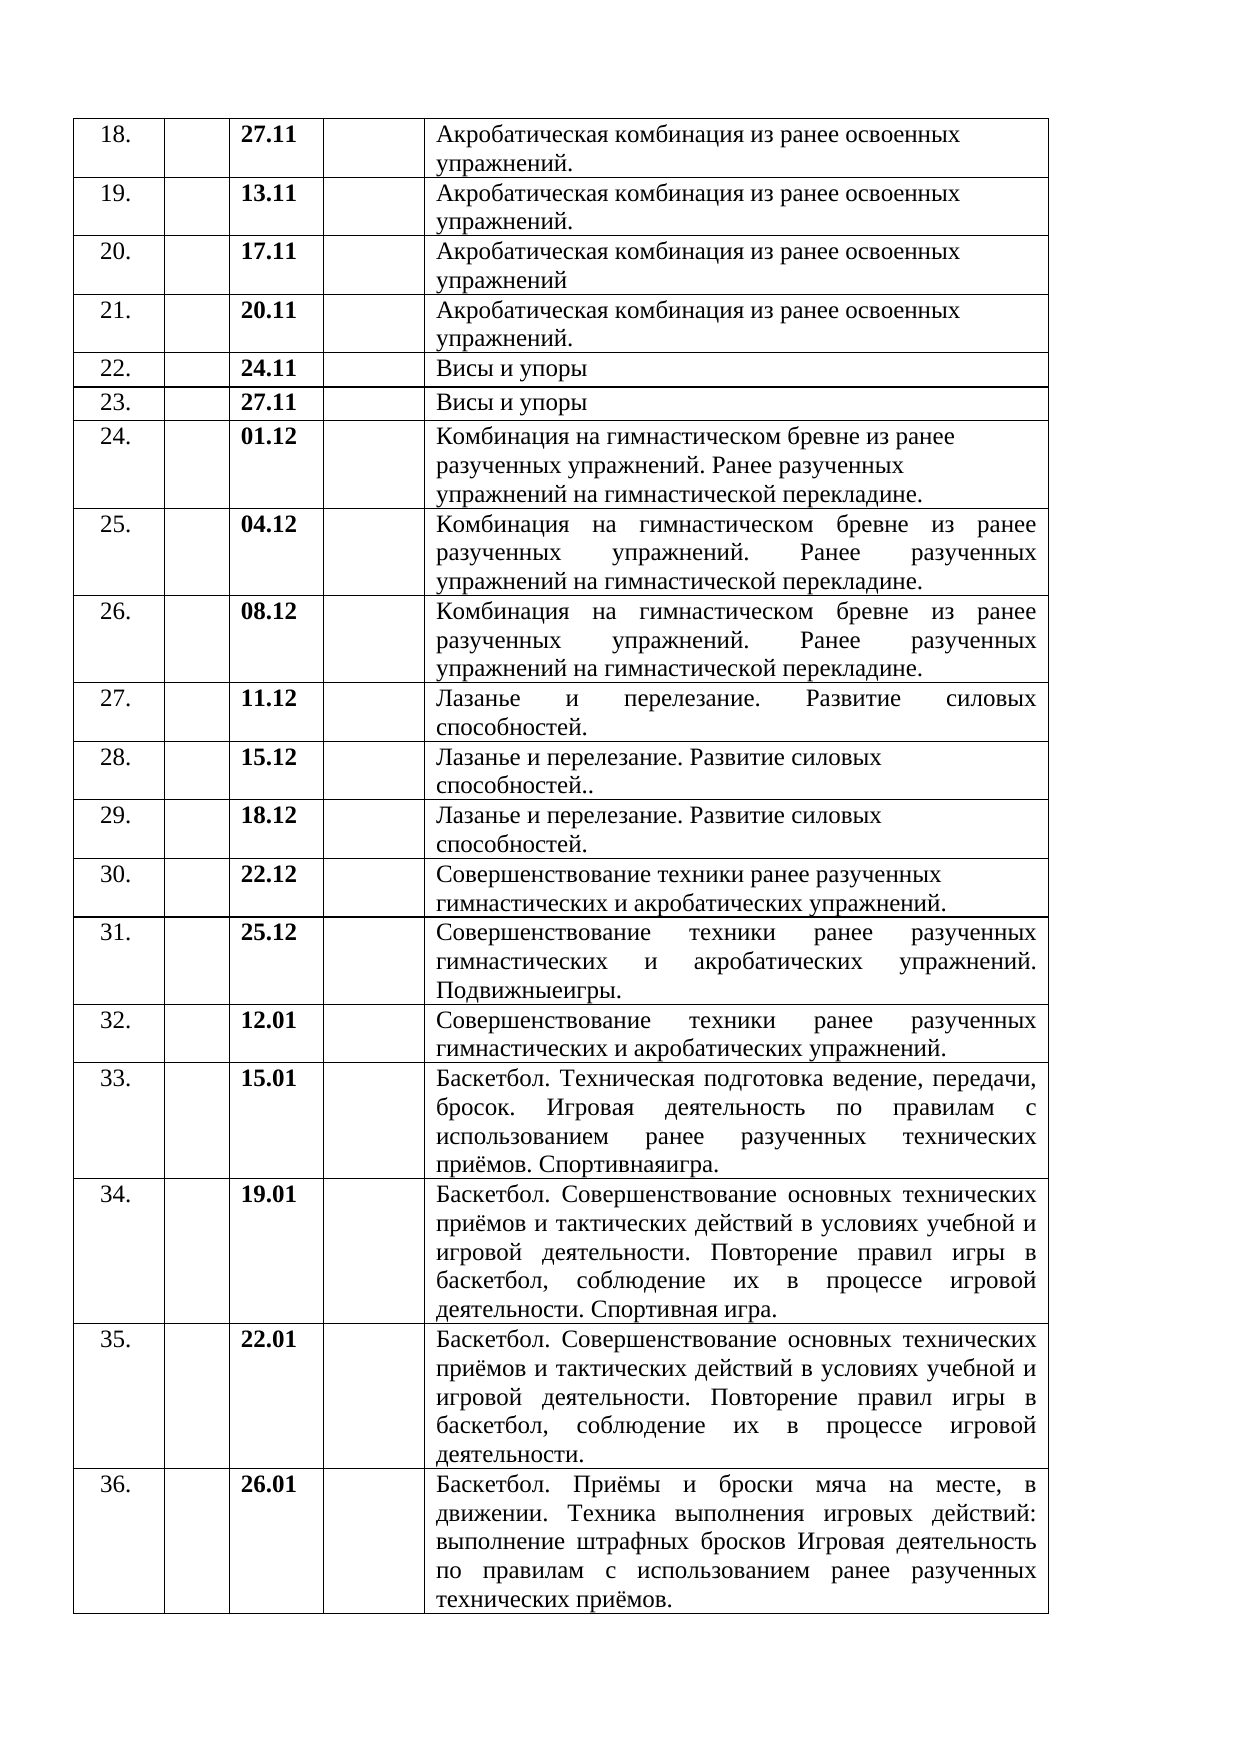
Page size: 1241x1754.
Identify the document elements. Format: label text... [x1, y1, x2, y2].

table_cell [324, 918, 424, 1004]
table_cell [324, 1005, 424, 1062]
table_cell [74, 800, 164, 858]
table_cell Баскетбол. Приёмы и броски мяча на месте, в движении. Техника выполнения игровых действий: выполнение штрафных бросков Игровая деятельность по правилам с использованием ранее разученных технических приёмов. [425, 1469, 1048, 1613]
table_cell Комбинация на гимнастическом бревне из ранее разученных упражнений. Ранее разученных упражнений на гимнастической перекладине. [425, 509, 1048, 595]
table_cell [74, 683, 164, 741]
table_cell [165, 388, 229, 420]
table_cell [74, 1005, 164, 1062]
table_cell Акробатическая комбинация из ранее освоенных упражнений [425, 236, 1048, 294]
table_cell [324, 859, 424, 916]
table_cell 20.11 [230, 295, 323, 352]
table_cell [74, 859, 164, 916]
table_cell Акробатическая комбинация из ранее освоенных упражнений. [425, 119, 1048, 177]
table_cell 11.12 [230, 683, 323, 741]
table_cell Лазанье и перелезание. Развитие силовых способностей. [425, 683, 1048, 741]
table_cell Акробатическая комбинация из ранее освоенных упражнений. [425, 178, 1048, 235]
table_cell Висы и упоры [425, 388, 1048, 420]
table_cell Комбинация на гимнастическом бревне из ранее разученных упражнений. Ранее разученных упражнений на гимнастической перекладине. [425, 596, 1048, 682]
table_cell 22.01 [230, 1324, 323, 1468]
table_cell [324, 596, 424, 682]
table_cell [74, 1324, 164, 1468]
table_cell 19.01 [230, 1179, 323, 1323]
table_cell Комбинация на гимнастическом бревне из ранее разученных упражнений. Ранее разученных упражнений на гимнастической перекладине. [425, 421, 1048, 508]
table_cell [74, 1469, 164, 1613]
table_cell [324, 1179, 424, 1323]
table_cell [324, 1063, 424, 1178]
table_cell [165, 353, 229, 386]
table_cell [165, 742, 229, 799]
table_cell 15.01 [230, 1063, 323, 1178]
table_cell [165, 295, 229, 352]
table_cell [74, 1063, 164, 1178]
table_cell [324, 800, 424, 858]
table_cell [165, 119, 229, 177]
table_cell [165, 800, 229, 858]
table_cell [74, 178, 164, 235]
table_cell 26.01 [230, 1469, 323, 1613]
table_cell Акробатическая комбинация из ранее освоенных упражнений. [425, 295, 1048, 352]
table_cell [74, 509, 164, 595]
table_cell [324, 119, 424, 177]
table_cell [74, 421, 164, 508]
table_cell [324, 236, 424, 294]
table_cell [324, 683, 424, 741]
table_cell 18.12 [230, 800, 323, 858]
table_cell Совершенствование техники ранее разученных гимнастических и акробатических упражнений. [425, 1005, 1048, 1062]
table_cell 04.12 [230, 509, 323, 595]
table_cell 22.12 [230, 859, 323, 916]
table_cell [74, 353, 164, 386]
table_cell 08.12 [230, 596, 323, 682]
table_cell [165, 178, 229, 235]
table_cell Баскетбол. Совершенствование основных технических приёмов и тактических действий в условиях учебной и игровой деятельности. Повторение правил игры в баскетбол, соблюдение их в процессе игровой деятельности. [425, 1324, 1048, 1468]
table_cell 27.11 [230, 119, 323, 177]
table_cell [324, 295, 424, 352]
table_cell 01.12 [230, 421, 323, 508]
table_cell [165, 1469, 229, 1613]
table_cell Совершенствование техники ранее разученных гимнастических и акробатических упражнений. Подвижныеигры. [425, 918, 1048, 1004]
table_cell [165, 421, 229, 508]
table_cell [74, 742, 164, 799]
table_cell Баскетбол. Техническая подготовка ведение, передачи, бросок. Игровая деятельность по правилам с использованием ранее разученных технических приёмов. Спортивнаяигра. [425, 1063, 1048, 1178]
table_cell [324, 421, 424, 508]
table_cell 27.11 [230, 388, 323, 420]
table_cell Висы и упоры [425, 353, 1048, 386]
table_cell 17.11 [230, 236, 323, 294]
table_cell [165, 1179, 229, 1323]
table_cell [165, 1324, 229, 1468]
table_cell [165, 1005, 229, 1062]
table_cell [165, 918, 229, 1004]
table_cell Лазанье и перелезание. Развитие силовых способностей.. [425, 742, 1048, 799]
table_cell Совершенствование техники ранее разученных гимнастических и акробатических упражнений. [425, 859, 1048, 916]
table_cell 13.11 [230, 178, 323, 235]
table_cell [324, 388, 424, 420]
table_cell [165, 509, 229, 595]
table_cell [165, 1063, 229, 1178]
table_cell [74, 1179, 164, 1323]
table_cell [324, 353, 424, 386]
table_cell [165, 596, 229, 682]
table_cell [324, 742, 424, 799]
table_cell [165, 859, 229, 916]
table_cell 15.12 [230, 742, 323, 799]
table_cell Баскетбол. Совершенствование основных технических приёмов и тактических действий в условиях учебной и игровой деятельности. Повторение правил игры в баскетбол, соблюдение их в процессе игровой деятельности. Спортивная игра. [425, 1179, 1048, 1323]
table_cell [74, 119, 164, 177]
table_cell [74, 388, 164, 420]
table_cell Лазанье и перелезание. Развитие силовых способностей. [425, 800, 1048, 858]
table_cell [324, 178, 424, 235]
table_cell [74, 295, 164, 352]
table_cell [74, 596, 164, 682]
table_cell 25.12 [230, 918, 323, 1004]
table_cell 24.11 [230, 353, 323, 386]
table_cell [165, 236, 229, 294]
table_cell [324, 1469, 424, 1613]
table_cell [74, 236, 164, 294]
table_cell [74, 918, 164, 1004]
table_cell [324, 1324, 424, 1468]
table_cell [324, 509, 424, 595]
table_cell [165, 683, 229, 741]
table_cell 12.01 [230, 1005, 323, 1062]
